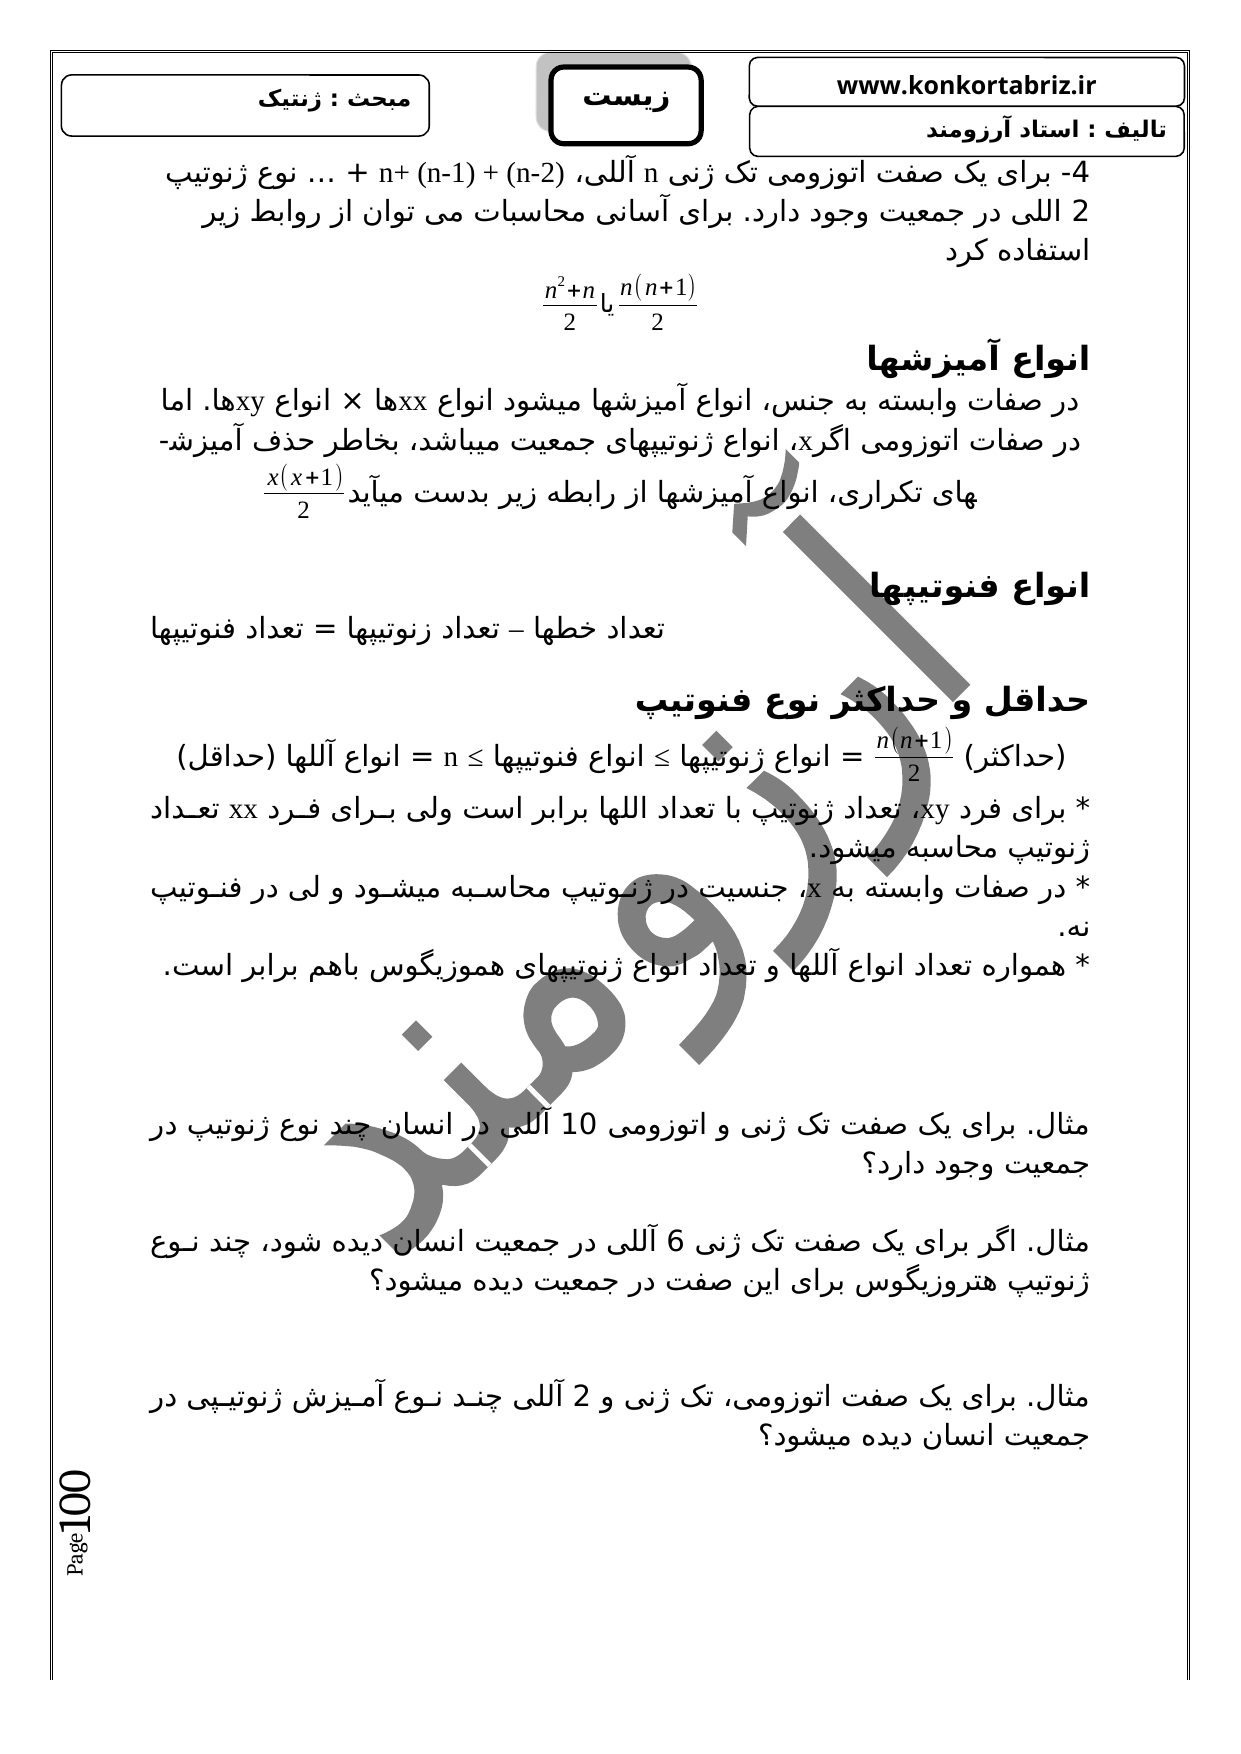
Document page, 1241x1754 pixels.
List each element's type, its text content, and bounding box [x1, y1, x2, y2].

text در صفات وابسته به جنس، انواع آمیزشها میشود انواع xxها × انواع xyها. اما در صفات اتوزومی اگرx، انواع ژنوتیپهای جمعیت میباشد، بخاطر حذف آمیزشهای تکراری، انواع آمیزشها از رابطه زیر بدست میآید [150, 383, 1090, 523]
text مثال. برای یک صفت اتوزومی، تک ژنی و 2 آللی چند نوع آمیزش ژنوتیپی در جمعیت انسان دیده میشود؟ [150, 1379, 1090, 1452]
text حداقل و حداکثر نوع فنوتیپ [150, 681, 1090, 719]
text مثال. برای یک صفت تک ژنی و اتوزومی 10 آللی در انسان چند نوع ژنوتیپ در جمعیت وجود دارد؟ [150, 1108, 1090, 1181]
text * در صفات وابسته به x، جنسیت در ژنوتیپ محاسبه میشود و لی در فنوتیپ نه. [150, 870, 1090, 943]
text تعداد خطها – تعداد زنوتیپها = تعداد فنوتیپها [150, 611, 1090, 645]
text * همواره تعداد انواع آللها و تعداد انواع ژنوتیپهای هموزیگوس باهم برابر است. [150, 948, 1090, 982]
text (حداکثر) = انواع ژنوتیپها ≥ انواع فنوتیپها ≥ n = انواع آللها (حداقل) [150, 725, 1090, 787]
text انواع فنوتیپها [150, 567, 1090, 606]
text مثال. اگر برای یک صفت تک ژنی 6 آللی در جمعیت انسان دیده شود، چند نوع ژنوتیپ هتروزیگوس برای این صفت در جمعیت دیده میشود؟ [150, 1224, 1090, 1297]
text 4- برای یک صفت اتوزومی تک ژنی n آللی، n+ (n-1) + (n-2) + … نوع ژنوتیپ 2 اللی در جمعیت وجود دارد. برای آسانی محاسبات می توان از روابط زیر استفاده کرد [150, 155, 1090, 267]
text انواع آمیزشها [150, 339, 1090, 378]
text * برای فرد xy، تعداد ژنوتیپ با تعداد اللها برابر است ولی برای فرد xx تعداد ژنوتیپ محاسبه میشود. [150, 792, 1090, 865]
